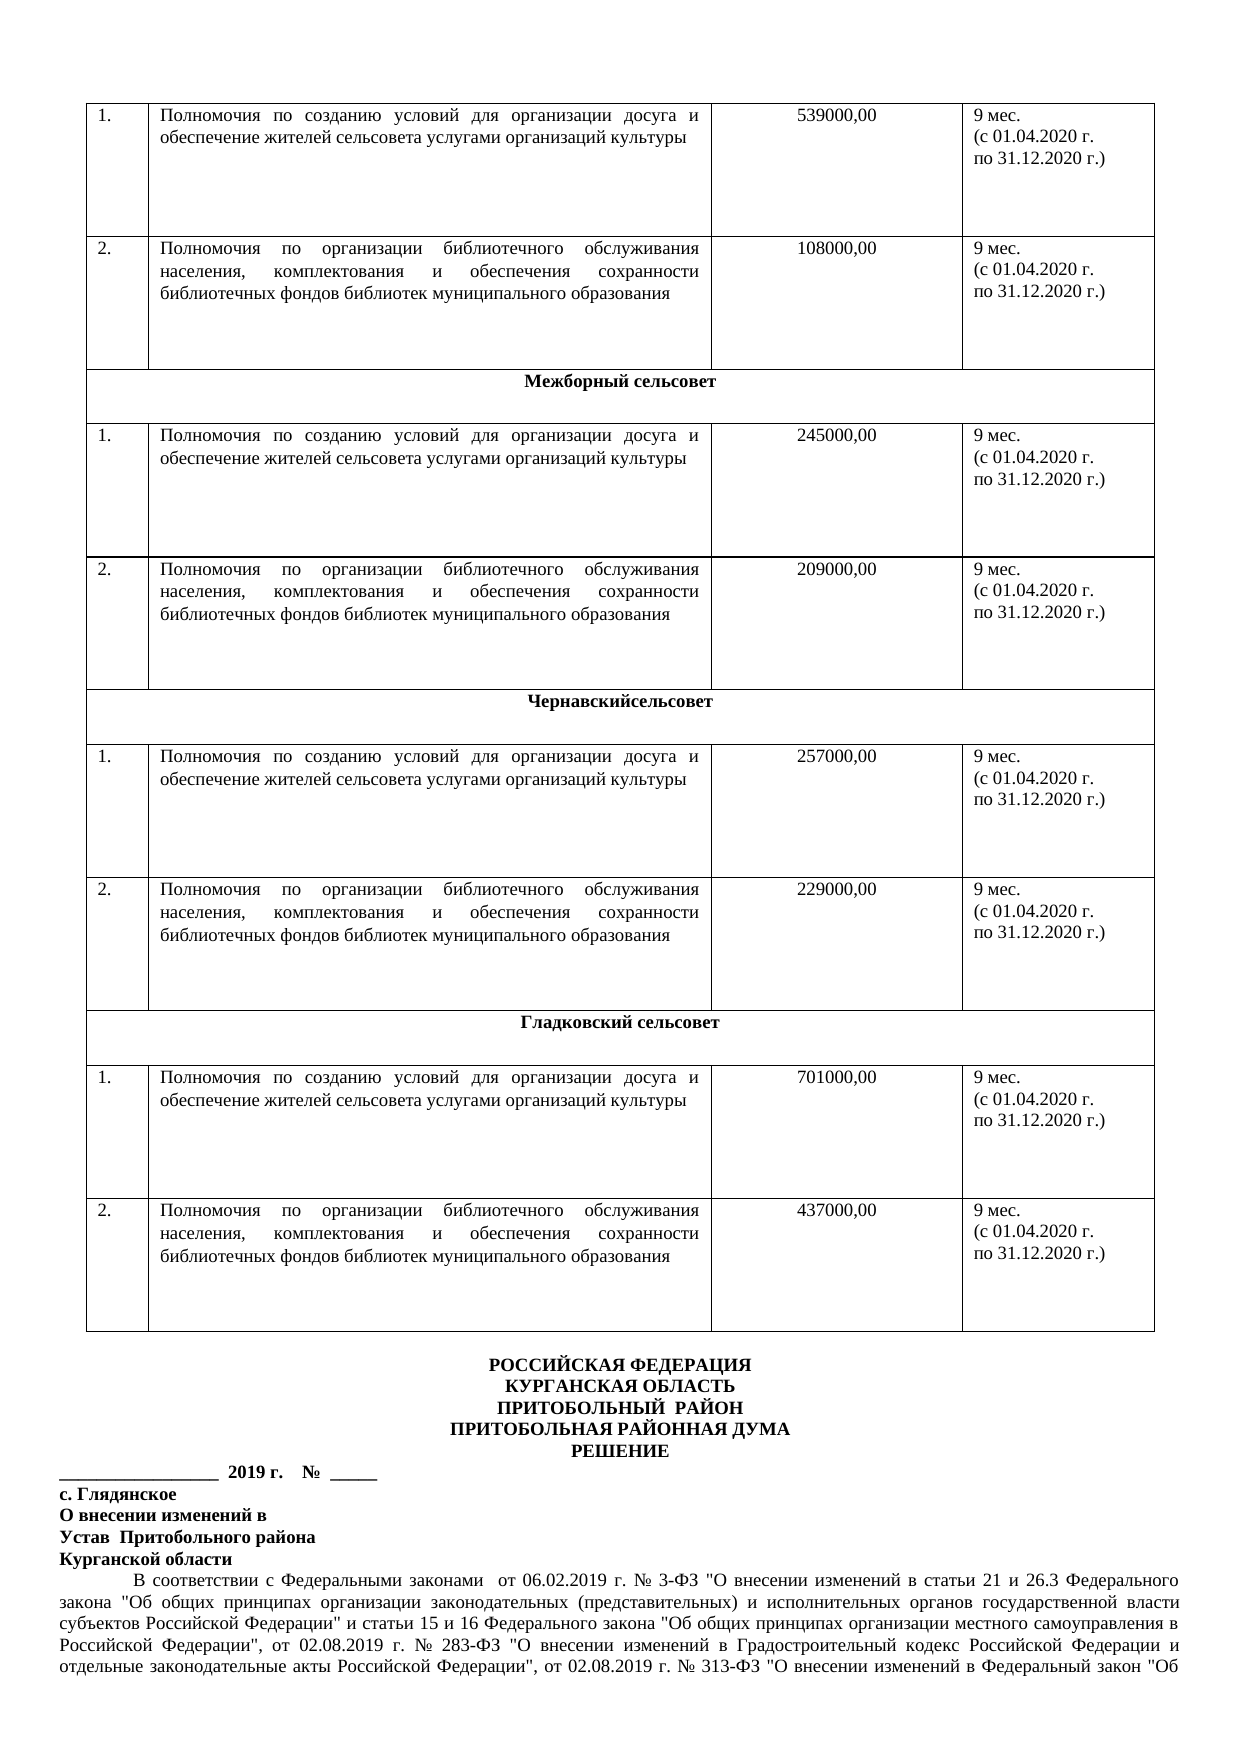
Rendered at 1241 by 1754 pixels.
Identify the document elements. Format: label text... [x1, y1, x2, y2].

table_cell 2. [87, 237, 148, 369]
table_cell 9 мес. (с 01.04.2020 г. по 31.12.2020 г.) [963, 558, 1154, 689]
text Устав Притобольного района [59, 1526, 1181, 1547]
text ПРИТОБОЛЬНЫЙ РАЙОН [59, 1397, 1181, 1418]
text РОССИЙСКАЯ ФЕДЕРАЦИЯ [59, 1353, 1181, 1375]
table_cell 2. [87, 558, 148, 689]
table_cell 108000,00 [712, 237, 962, 369]
table_cell Чернавскийсельсовет [87, 690, 1154, 744]
text с. Глядянское [59, 1483, 1181, 1504]
table_cell 9 мес. (с 01.04.2020 г. по 31.12.2020 г.) [963, 237, 1154, 369]
table_cell 9 мес. (с 01.04.2020 г. по 31.12.2020 г.) [963, 424, 1154, 556]
table_cell 1. [87, 424, 148, 556]
text РЕШЕНИЕ [59, 1440, 1181, 1461]
table_cell 209000,00 [712, 558, 962, 689]
table_cell 245000,00 [712, 424, 962, 556]
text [59, 1569, 1181, 1677]
table_cell Межборный сельсовет [87, 370, 1154, 423]
table_cell 9 мес. (с 01.04.2020 г. по 31.12.2020 г.) [963, 745, 1154, 877]
table_cell 9 мес. (с 01.04.2020 г. по 31.12.2020 г.) [963, 1066, 1154, 1198]
text КУРГАНСКАЯ ОБЛАСТЬ [59, 1375, 1181, 1397]
table_cell Полномочия по созданию условий для организации досуга и обеспечение жителей сельсовета услугами организаций культуры [149, 424, 711, 556]
table_cell 9 мес. (с 01.04.2020 г. по 31.12.2020 г.) [963, 1199, 1154, 1331]
table_cell 539000,00 [712, 104, 962, 236]
table_cell 9 мес. (с 01.04.2020 г. по 31.12.2020 г.) [963, 878, 1154, 1010]
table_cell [963, 104, 1154, 236]
text Курганской области [59, 1547, 1181, 1569]
table_cell 2. [87, 1199, 148, 1331]
text ПРИТОБОЛЬНАЯ РАЙОННАЯ ДУМА [59, 1418, 1181, 1440]
table_cell 437000,00 [712, 1199, 962, 1331]
table_cell 257000,00 [712, 745, 962, 877]
table_cell Полномочия по созданию условий для организации досуга и обеспечение жителей сельсовета услугами организаций культуры [149, 745, 711, 877]
table_cell 701000,00 [712, 1066, 962, 1198]
table_cell 2. [87, 878, 148, 1010]
text _________________ 2019 г. № _____ [59, 1461, 1181, 1483]
table_cell 1. [87, 745, 148, 877]
table_cell 229000,00 [712, 878, 962, 1010]
table_cell 1. [87, 104, 148, 236]
table_cell Полномочия по созданию условий для организации досуга и обеспечение жителей сельсовета услугами организаций культуры [149, 1066, 711, 1198]
table_cell 1. [87, 1066, 148, 1198]
table_cell Полномочия по созданию условий для организации досуга и обеспечение жителей сельсовета услугами организаций культуры [149, 104, 711, 236]
table_cell Гладковский сельсовет [87, 1011, 1154, 1065]
text О внесении изменений в [59, 1504, 1181, 1526]
